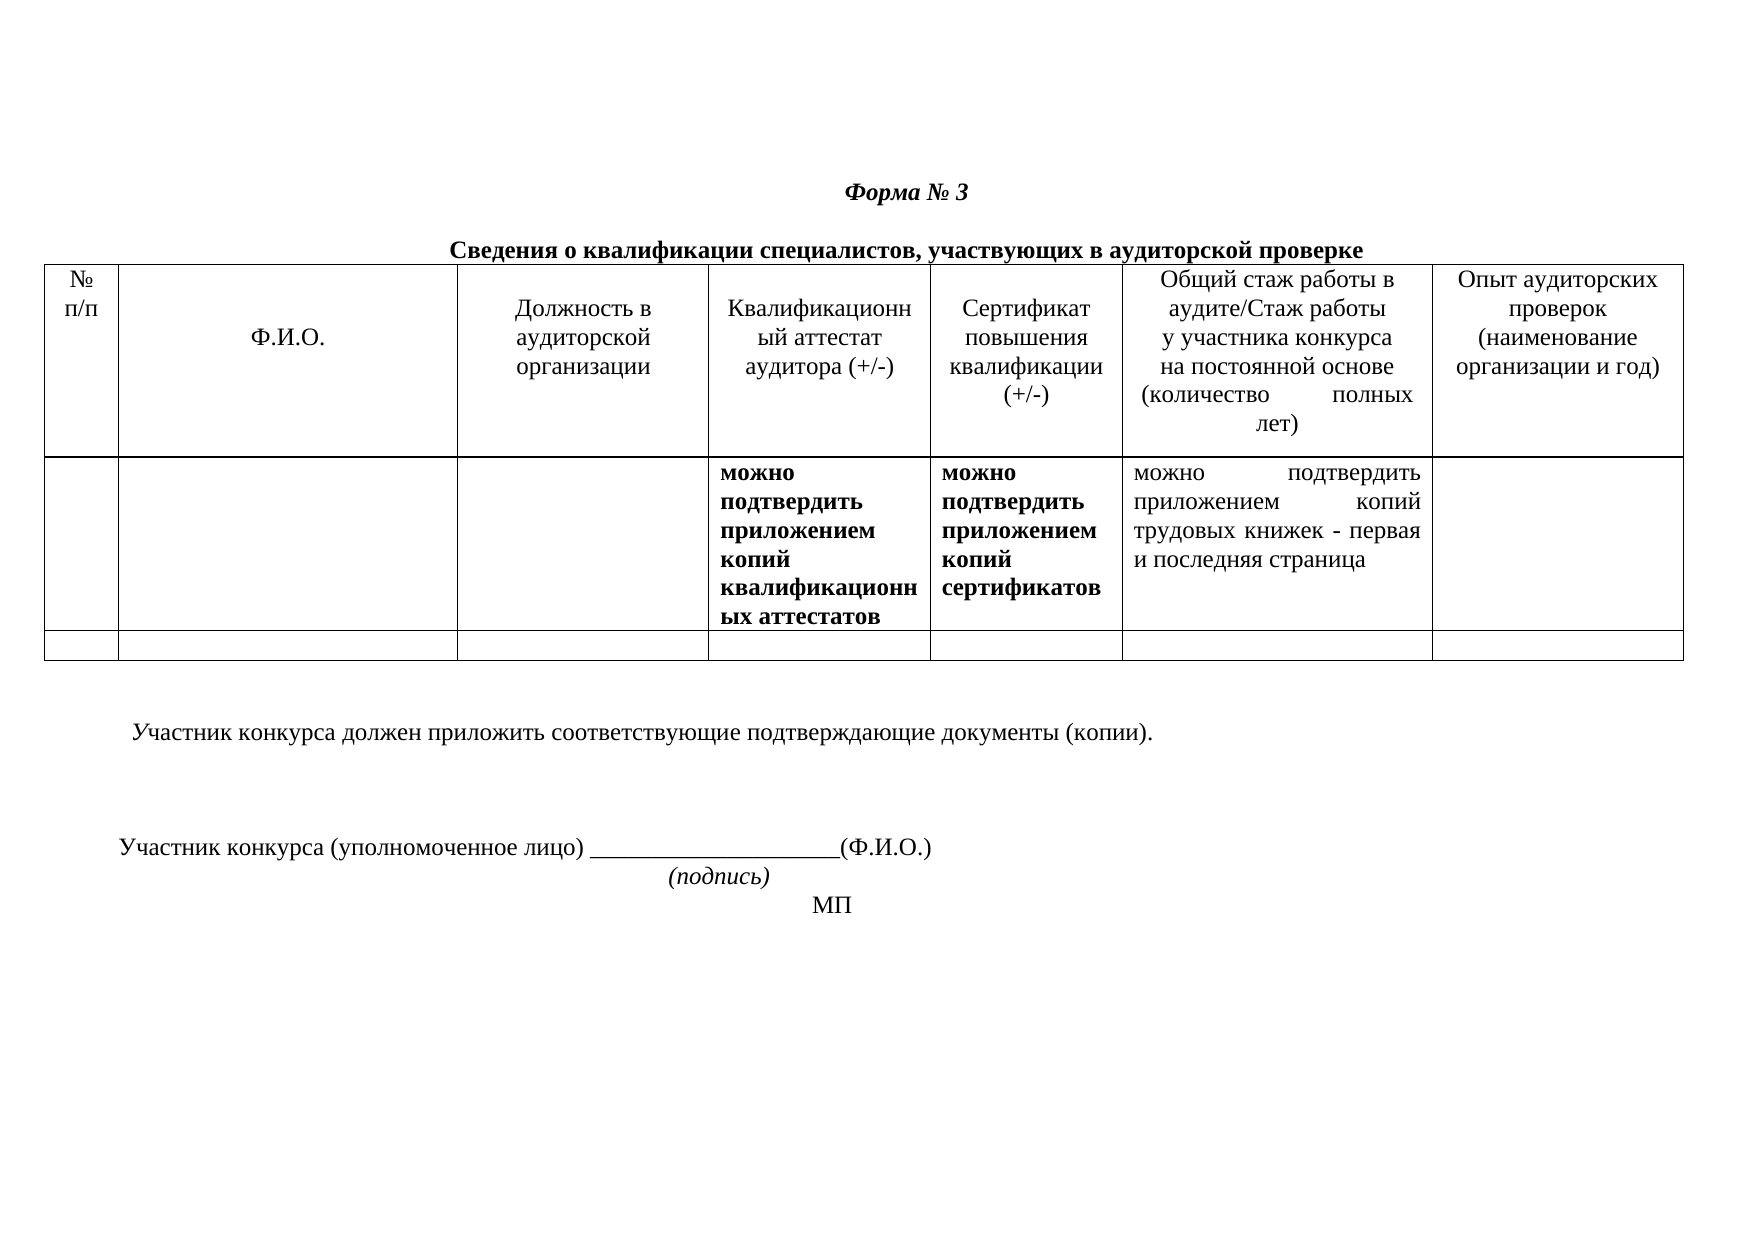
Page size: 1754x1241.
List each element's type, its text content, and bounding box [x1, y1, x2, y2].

text (подпись) [118, 861, 1695, 890]
table_cell [1433, 631, 1683, 660]
table_cell [931, 631, 1122, 660]
text Участник конкурса (уполномоченное лицо) ____________________(Ф.И.О.) [118, 832, 1695, 861]
table_cell [458, 631, 708, 660]
table_cell можно подтвердить приложением копий сертификатов [931, 458, 1122, 630]
table_header № п/п [45, 265, 118, 456]
table_cell [709, 631, 930, 660]
text Участник конкурса должен приложить соответствующие подтверждающие документы (копии). [118, 717, 1695, 746]
table_cell можно подтвердить приложением копий квалификационных аттестатов [709, 458, 930, 630]
table_cell [119, 631, 457, 660]
table_header Должность в аудиторской организации [458, 265, 708, 456]
table_cell [1433, 458, 1683, 630]
table_cell [1123, 631, 1432, 660]
text Форма № 3 [118, 177, 1695, 206]
table_header Опыт аудиторских проверок (наименование организации и год) [1433, 265, 1683, 456]
table_cell [458, 458, 708, 630]
table_header Сертификат повышения квалификации (+/-) [931, 265, 1122, 456]
table_cell [119, 458, 457, 630]
table_header Общий стаж работы в аудите/Стаж работы у участника конкурса на постоянной основе (количество полных лет) [1123, 265, 1432, 456]
table_header Ф.И.О. [119, 265, 457, 456]
table_cell [45, 458, 118, 630]
table_cell можно подтвердить приложением копий трудовых книжек - первая и последняя страница [1123, 458, 1432, 630]
table_cell [45, 631, 118, 660]
table_header Квалификационный аттестат аудитора (+/-) [709, 265, 930, 456]
text МП [118, 890, 1695, 919]
text Сведения о квалификации специалистов, участвующих в аудиторской проверке [118, 235, 1695, 263]
